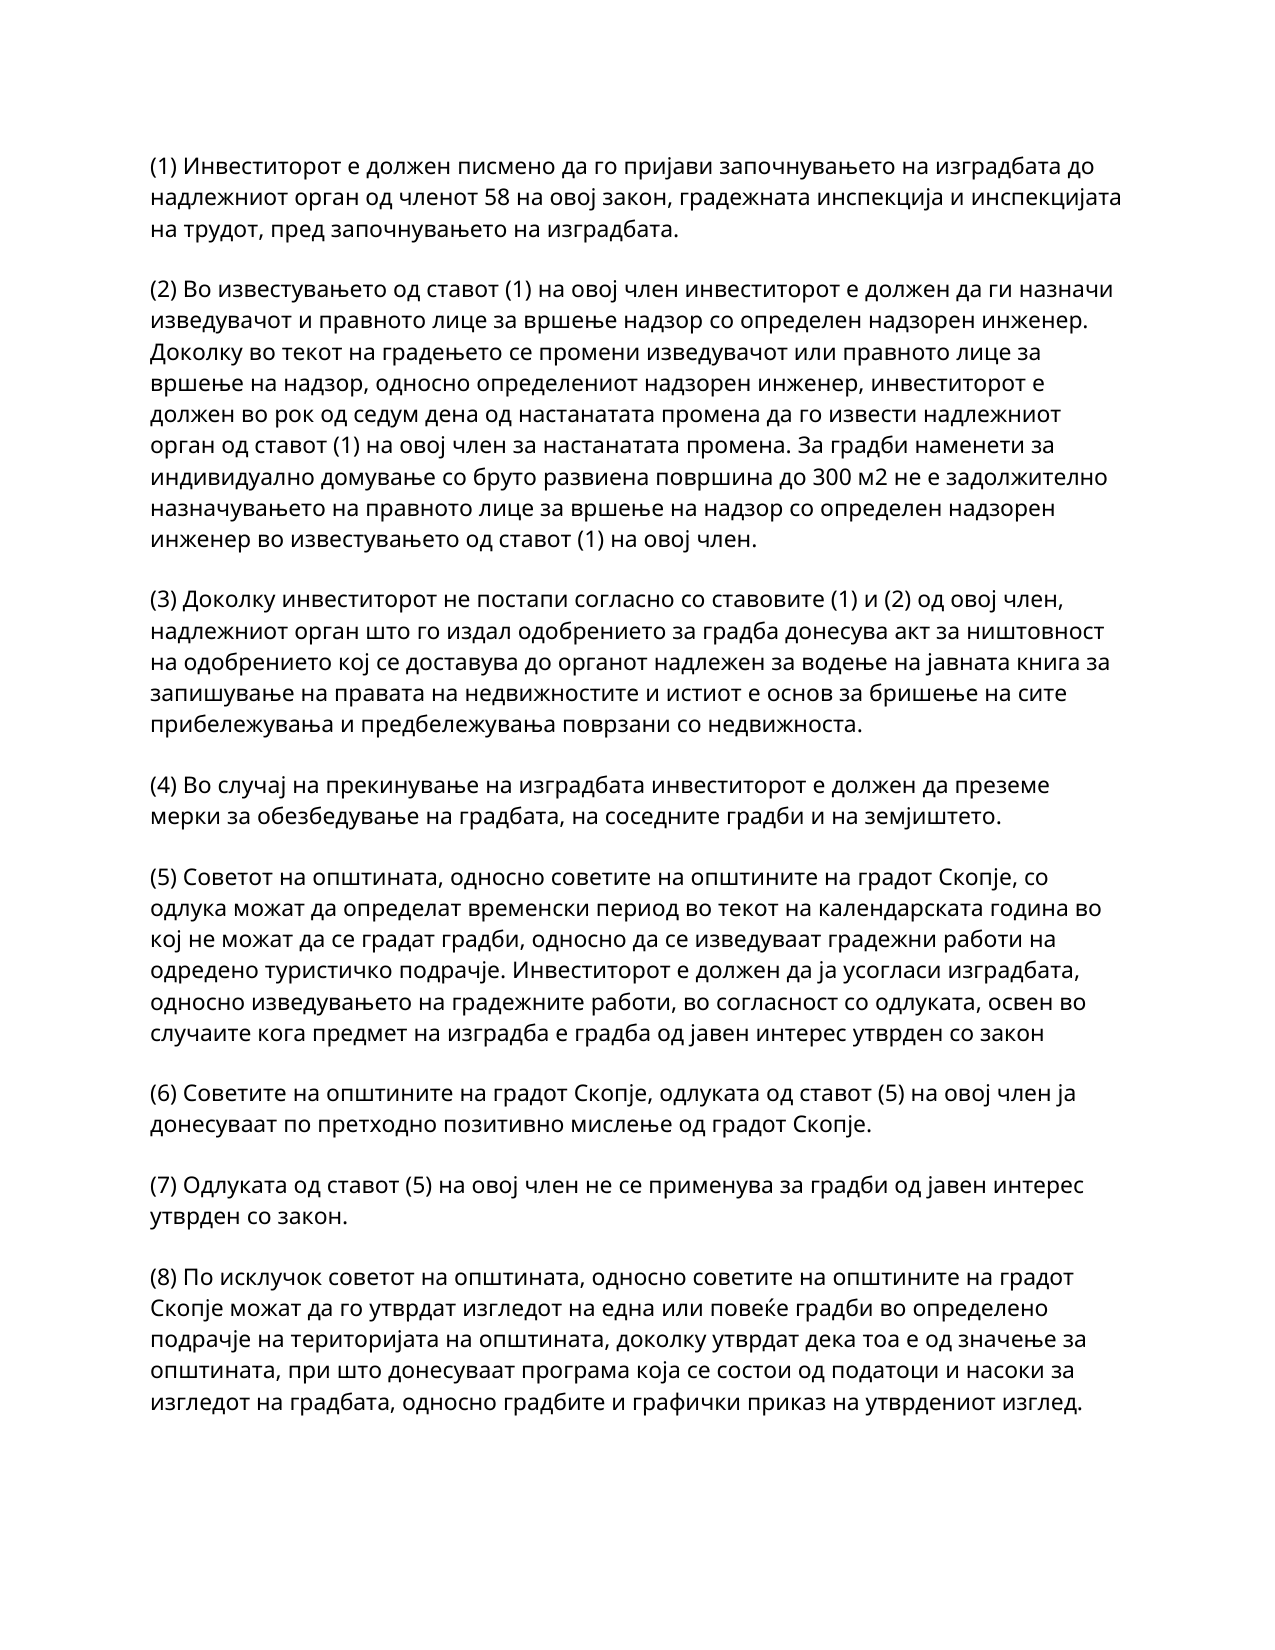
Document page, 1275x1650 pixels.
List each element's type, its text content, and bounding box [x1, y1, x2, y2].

text (1) Инвеститорот е должен писмено да го пријави започнувањето на изградбата до надлежниот орган од членот 58 на овој закон, градежната инспекција и инспекцијата на трудот, пред започнувањето на изградбата. [150, 150, 1125, 244]
text (7) Одлуката од ставот (5) на овој член не се применува за градби од јавен интерес утврден со закон. [150, 1169, 1125, 1231]
text (2) Во известувањето од ставот (1) на овој член инвеститорот е должен да ги назначи изведувачот и правното лице за вршење надзор со определен надзорен инженер. Доколку во текот на градењето се промени изведувачот или правното лице за вршење на надзор, односно определениот надзорен инженер, инвеститорот е должен во рок од седум дена од настанатата промена да го извести надлежниот орган од ставот (1) на овој член за настанатата промена. За градби наменети за индивидуално домување со бруто развиена површина до 300 м2 не е задолжително назначувањето на правното лице за вршење на надзор со определен надзорен инженер во известувањето од ставот (1) на овој член. [150, 273, 1125, 554]
text (4) Во случај на прекинување на изградбата инвеститорот е должен да преземе мерки за обезбедување на градбата, на соседните градби и на земјиштето. [150, 769, 1125, 831]
text (6) Советите на општините на градот Скопје, одлуката од ставот (5) на овој член ја донесуваат по претходно позитивно мислење од градот Скопје. [150, 1077, 1125, 1139]
text (8) По исклучок советот на општината, односно советите на општините на градот Скопје можат да го утврдат изгледот на една или повеќе градби во определено подрачје на територијата на општината, доколку утврдат дека тоа е од значење за општината, при што донесуваат програма која се состои од податоци и насоки за изгледот на градбата, односно градбите и графички приказ на утврдениот изглед. [150, 1260, 1125, 1417]
text (3) Доколку инвеститорот не постапи согласно со ставовите (1) и (2) од овој член, надлежниот орган што го издал одобрението за градба донесува акт за ништовност на одобрението кој се доставува до органот надлежен за водење на јавната книга за запишување на правата на недвижностите и истиот е основ за бришење на сите прибележувања и предбележувања поврзани со недвижноста. [150, 583, 1125, 739]
text (5) Советот на општината, односно советите на општините на градот Скопје, со одлука можат да определат временски период во текот на календарската година во кој не можат да се градат градби, односно да се изведуваат градежни работи на одредено туристичко подрачје. Инвеститорот е должен да ја усогласи изградбата, односно изведувањето на градежните работи, во согласност со одлуката, освен во случаите кога предмет на изградба е градба од јавен интерес утврден со закон [150, 860, 1125, 1048]
